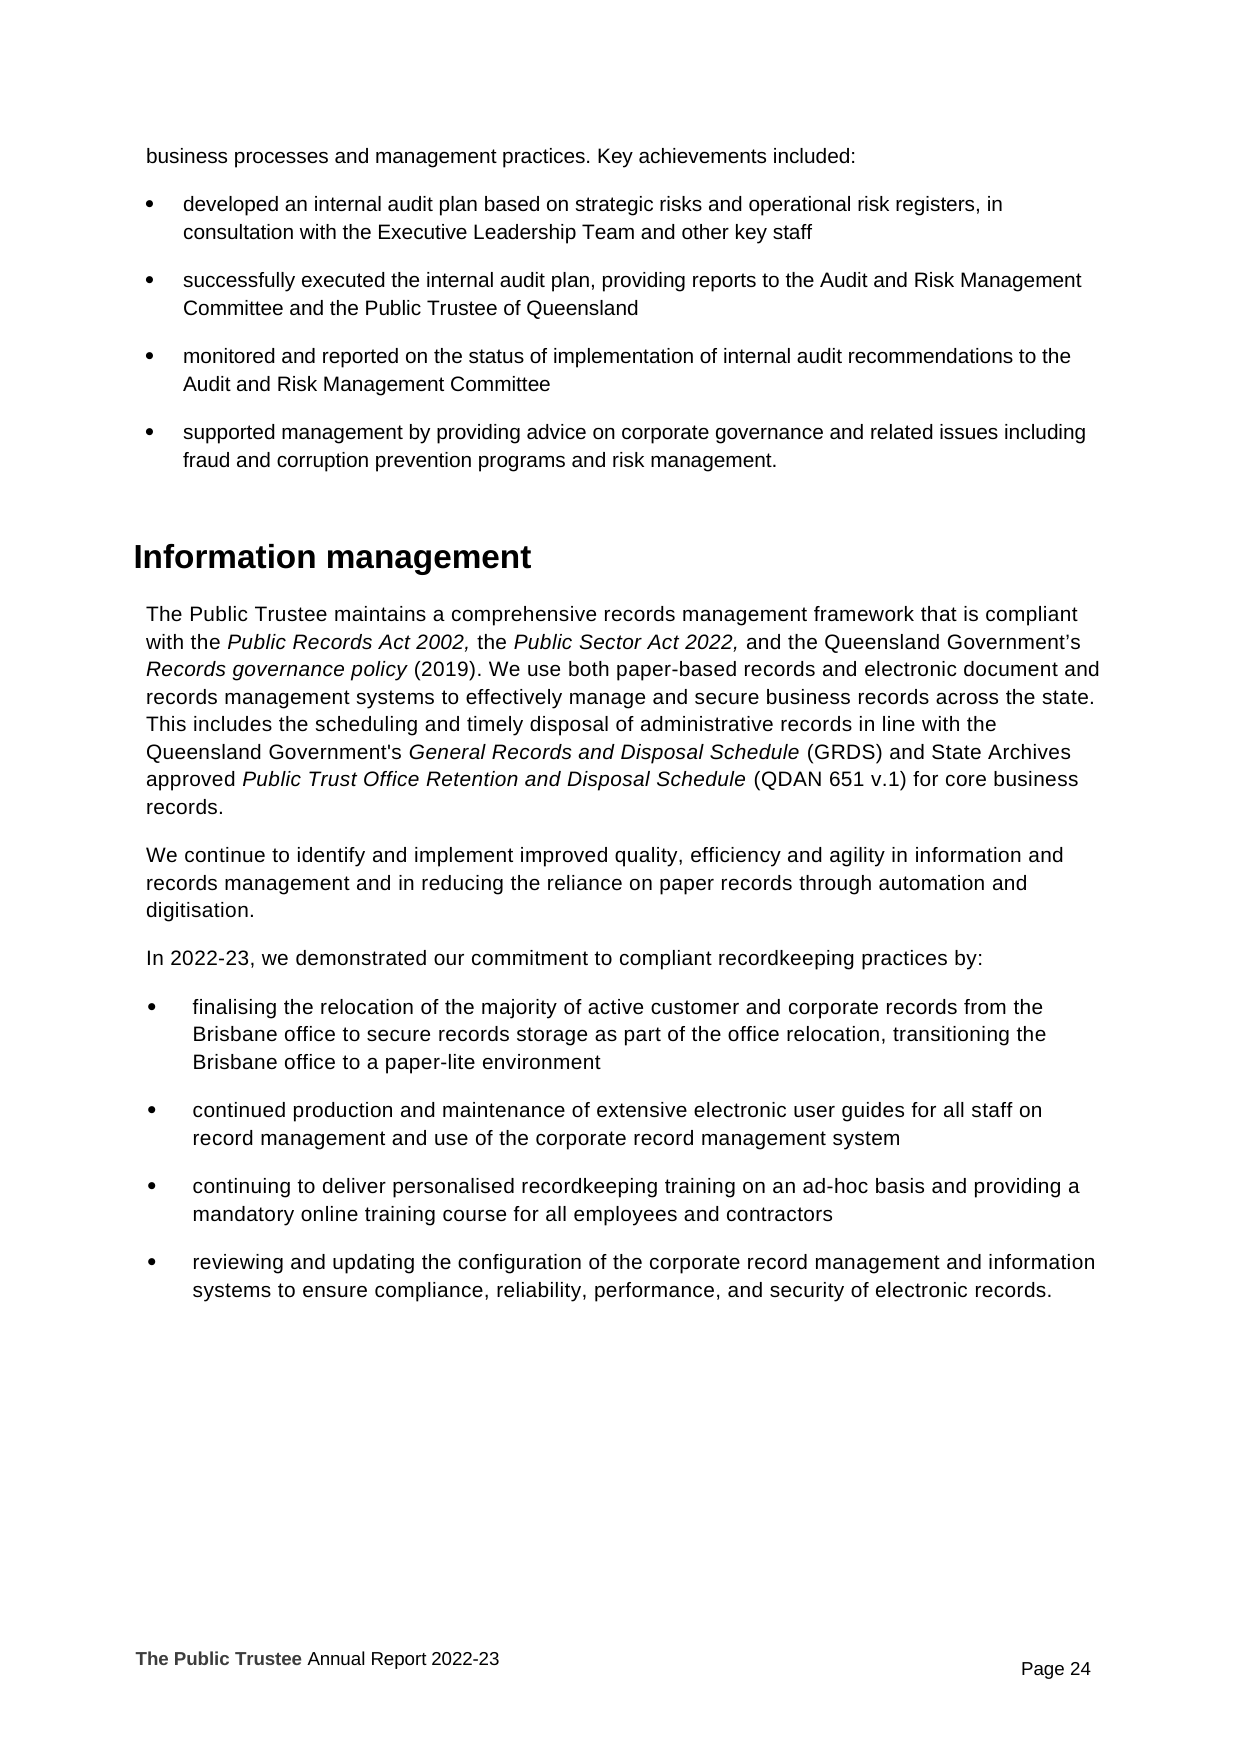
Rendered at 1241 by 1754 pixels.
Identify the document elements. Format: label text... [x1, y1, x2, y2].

text In 2022-23, we demonstrated our commitment to compliant recordkeeping practices by: [146, 946, 1107, 970]
list monitored and reported on the status of implementation of internal audit recommendations to the Audit and Risk Management Committee [146, 344, 1107, 396]
list developed an internal audit plan based on strategic risks and operational risk registers, in consultation with the Executive Leadership Team and other key staff [146, 192, 1107, 244]
list continued production and maintenance of extensive electronic user guides for all staff on record management and use of the corporate record management system [148, 1098, 1107, 1149]
subtitle Information management [133, 537, 1107, 576]
list finalising the relocation of the majority of active customer and corporate records from the Brisbane office to secure records storage as part of the office relocation, transitioning the Brisbane office to a paper-lite environment [148, 994, 1107, 1074]
list supported management by providing advice on corporate governance and related issues including fraud and corruption prevention programs and risk management. [146, 420, 1107, 471]
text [146, 144, 1107, 168]
text We continue to identify and implement improved quality, efficiency and agility in information and records management and in reducing the reliance on paper records through automation and digitisation. [146, 843, 1107, 922]
list successfully executed the internal audit plan, providing reports to the Audit and Risk Management Committee and the Public Trustee of Queensland [146, 268, 1107, 319]
list continuing to deliver personalised recordkeeping training on an ad-hoc basis and providing a mandatory online training course for all employees and contractors [148, 1174, 1107, 1226]
list reviewing and updating the configuration of the corporate record management and information systems to ensure compliance, reliability, performance, and security of electronic records. [148, 1250, 1107, 1301]
text The Public Trustee maintains a comprehensive records management framework that is compliant with the Public Records Act 2002, the Public Sector Act 2022, and the Queensland Government’s Records governance policy (2019). We use both paper-based records and electronic document and records management systems to effectively manage and secure business records across the state. This includes the scheduling and timely disposal of administrative records in line with the Queensland Government's General Records and Disposal Schedule (GRDS) and State Archives approved Public Trust Office Retention and Disposal Schedule (QDAN 651 v.1) for core business records. [146, 602, 1107, 818]
